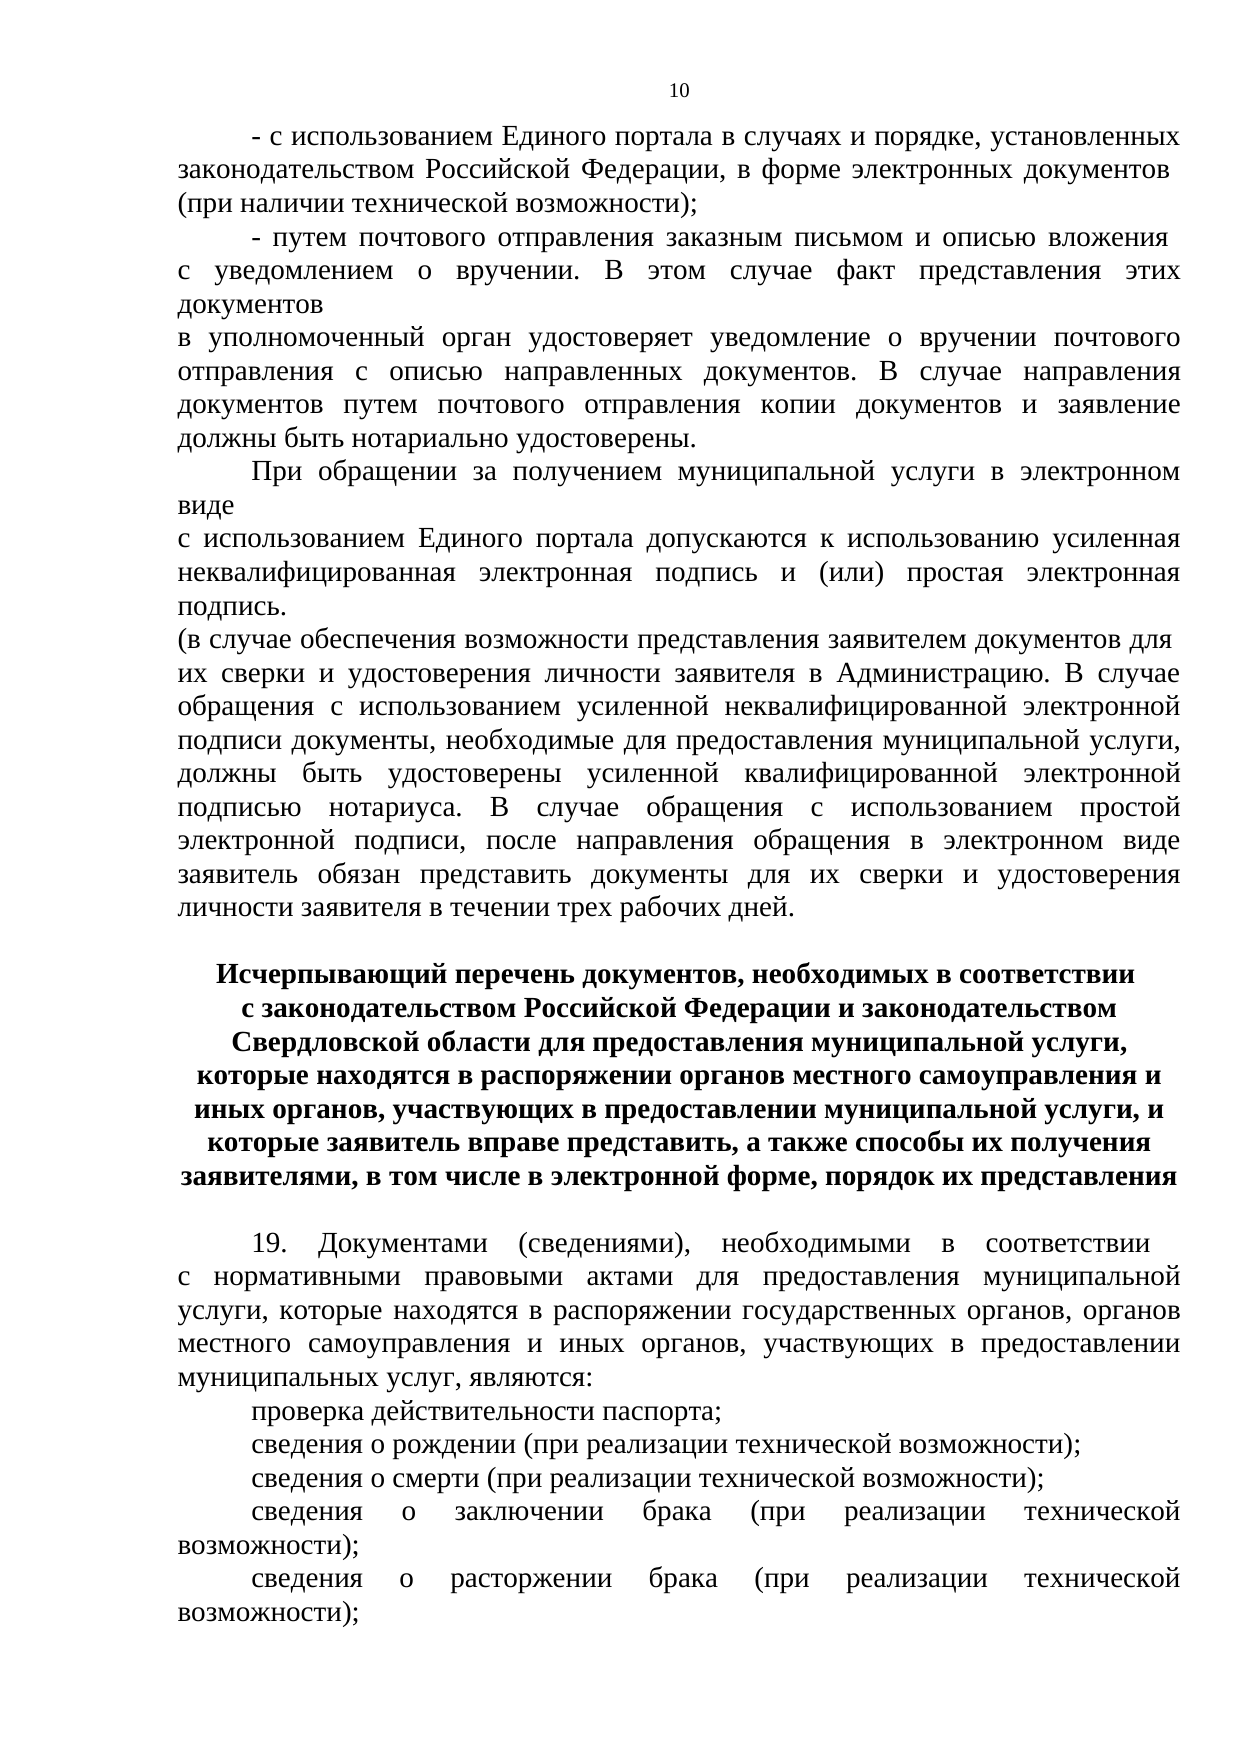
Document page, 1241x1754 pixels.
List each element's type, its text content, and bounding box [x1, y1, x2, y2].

text 19. Документами (сведениями), необходимыми в соответствии с нормативными правовыми актами для предоставления муниципальной услуги, которые находятся в распоряжении государственных органов, органов местного самоуправления и иных органов, участвующих в предоставлении муниципальных услуг, являются: [177, 1225, 1181, 1393]
text При обращении за получением муниципальной услуги в электронном виде с использованием Единого портала допускаются к использованию усиленная неквалифицированная электронная подпись и (или) простая электронная подпись. (в случае обеспечения возможности представления заявителем документов для их сверки и удостоверения личности заявителя в Администрацию. В случае обращения с использованием усиленной неквалифицированной электронной подписи документы, необходимые для предоставления муниципальной услуги, должны быть удостоверены усиленной квалифицированной электронной подписью нотариуса. В случае обращения с использованием простой электронной подписи, после направления обращения в электронном виде заявитель обязан представить документы для их сверки и удостоверения личности заявителя в течении трех рабочих дней. [177, 453, 1181, 923]
text - путем почтового отправления заказным письмом и описью вложения с уведомлением о вручении. В этом случае факт представления этих документов в уполномоченный орган удостоверяет уведомление о вручении почтового отправления с описью направленных документов. В случае направления документов путем почтового отправления копии документов и заявление должны быть нотариально удостоверены. [177, 219, 1181, 453]
text Исчерпывающий перечень документов, необходимых в соответствии с законодательством Российской Федерации и законодательством Свердловской области для предоставления муниципальной услуги, которые находятся в распоряжении органов местного самоуправления и иных органов, участвующих в предоставлении муниципальной услуги, и которые заявитель вправе представить, а также способы их получения заявителями, в том числе в электронной форме, порядок их представления [177, 957, 1181, 1191]
text сведения о расторжении брака (при реализации технической возможности); [177, 1560, 1181, 1627]
text сведения о смерти (при реализации технической возможности); [177, 1460, 1181, 1493]
text сведения о рождении (при реализации технической возможности); [177, 1426, 1181, 1460]
text сведения о заключении брака (при реализации технической возможности); [177, 1493, 1181, 1560]
text проверка действительности паспорта; [177, 1393, 1181, 1426]
text - с использованием Единого портала в случаях и порядке, установленных законодательством Российской Федерации, в форме электронных документов (при наличии технической возможности); [177, 118, 1181, 219]
